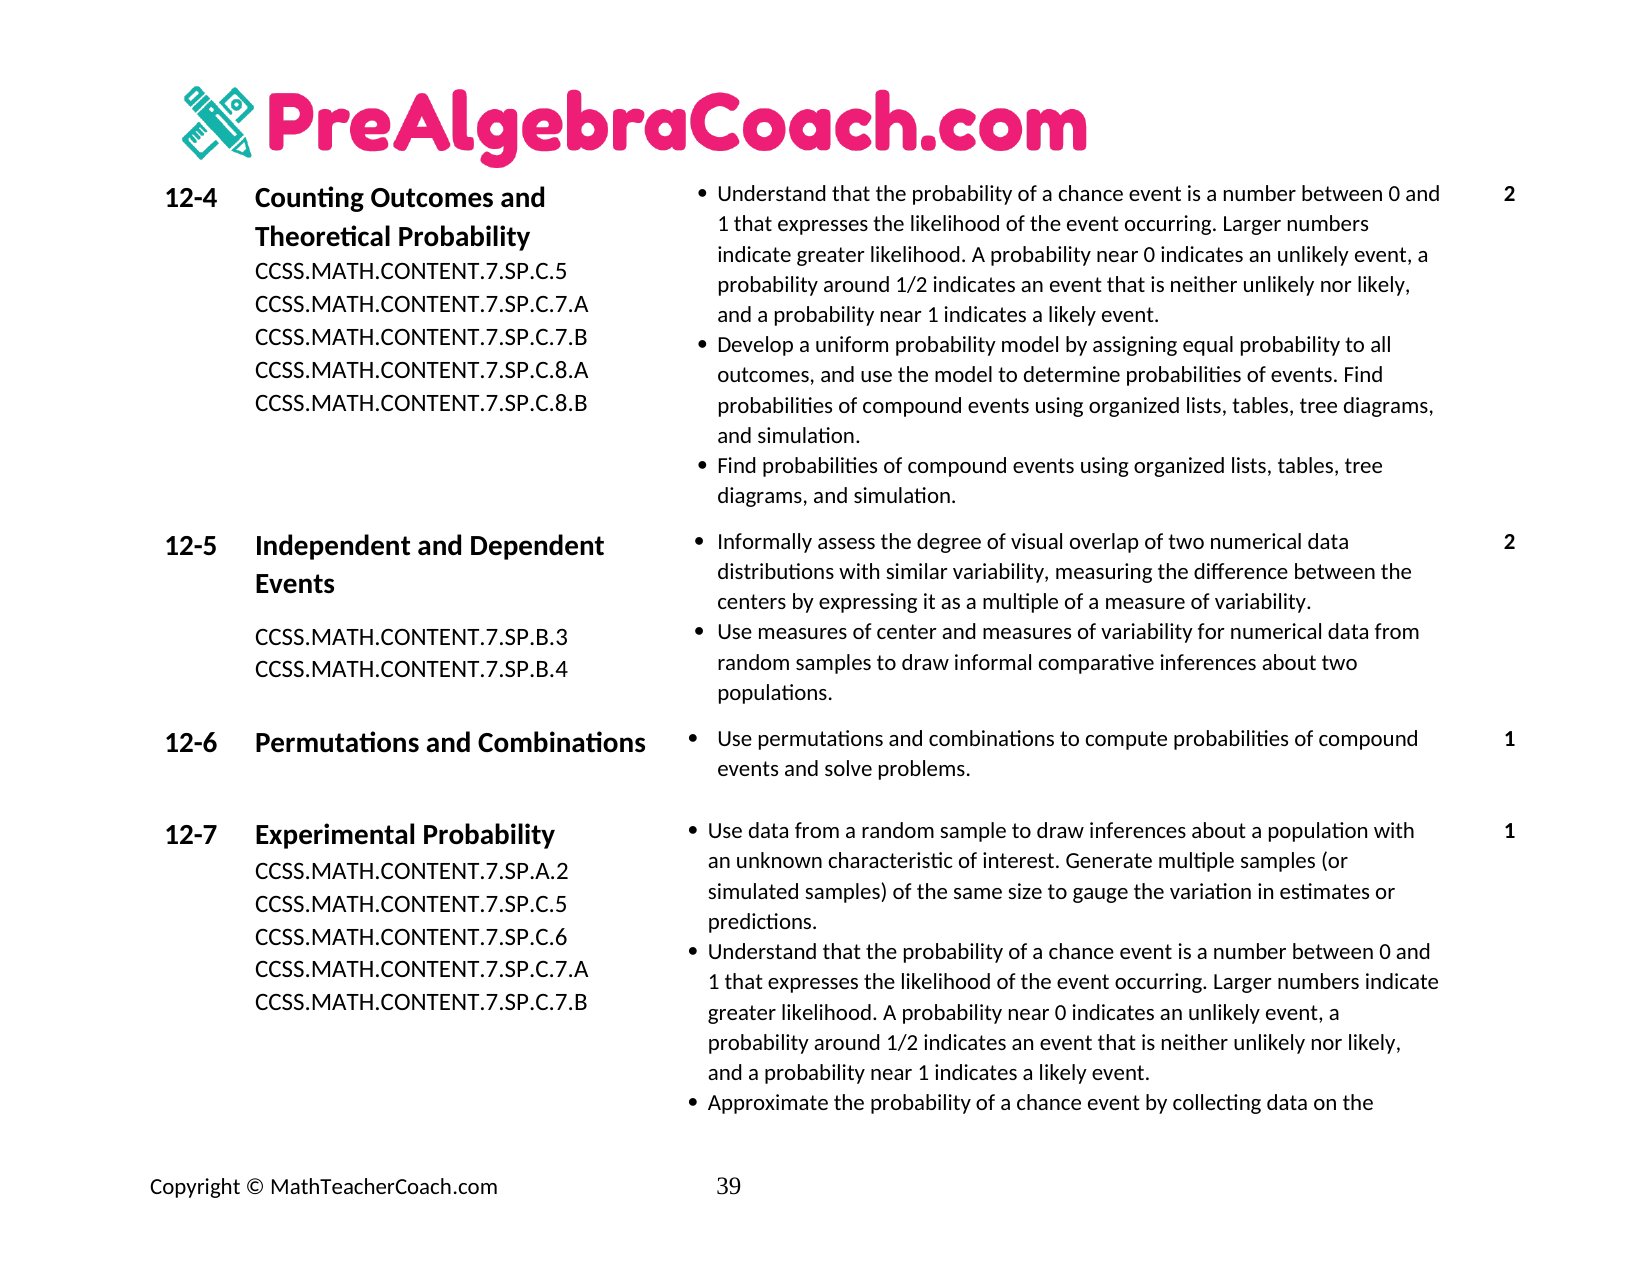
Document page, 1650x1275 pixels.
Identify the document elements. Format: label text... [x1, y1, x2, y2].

table_cell 2 [1458, 519, 1561, 716]
table_cell 1 [1458, 716, 1561, 809]
table_cell Independent and Dependent Events CCSS.MATH.CONTENT.7.SP.B.3 CCSS.MATH.CONTENT.7.SP.B.4 [239, 519, 679, 716]
table_cell 1 [1458, 809, 1561, 1125]
table_cell 2 [1458, 171, 1561, 519]
picture [150, 75, 1125, 172]
table_cell 12-4 [149, 171, 239, 519]
table_cell 12-6 [149, 716, 239, 809]
table_cell 12-5 [149, 519, 239, 716]
table_cell 12-7 [149, 809, 239, 1125]
table_cell Permutations and Combinations [239, 716, 679, 809]
table_cell Understand that the probability of a chance event is a number between 0 and 1 that expresses the likelihood of the event occurring. Larger numbers indicate greater likelihood. A probability near 0 indicates an unlikely event, a probability around 1/2 indicates an event that is neither unlikely nor likely, and a probability near 1 indicates a likely event. Develop a uniform probability model by assigning equal probability to all outcomes, and use the model to determine probabilities of events. Find probabilities of compound events using organized lists, tables, tree diagrams, and simulation. Find probabilities of compound events using organized lists, tables, tree diagrams, and simulation. [680, 171, 1458, 519]
table_cell Use permutations and combinations to compute probabilities of compound events and solve problems. [680, 716, 1458, 809]
table_cell Informally assess the degree of visual overlap of two numerical data distributions with similar variability, measuring the difference between the centers by expressing it as a multiple of a measure of variability. Use measures of center and measures of variability for numerical data from random samples to draw informal comparative inferences about two populations. [680, 519, 1458, 716]
table_cell Counting Outcomes and Theoretical Probability CCSS.MATH.CONTENT.7.SP.C.5 CCSS.MATH.CONTENT.7.SP.C.7.A CCSS.MATH.CONTENT.7.SP.C.7.B CCSS.MATH.CONTENT.7.SP.C.8.A CCSS.MATH.CONTENT.7.SP.C.8.B [239, 172, 679, 519]
